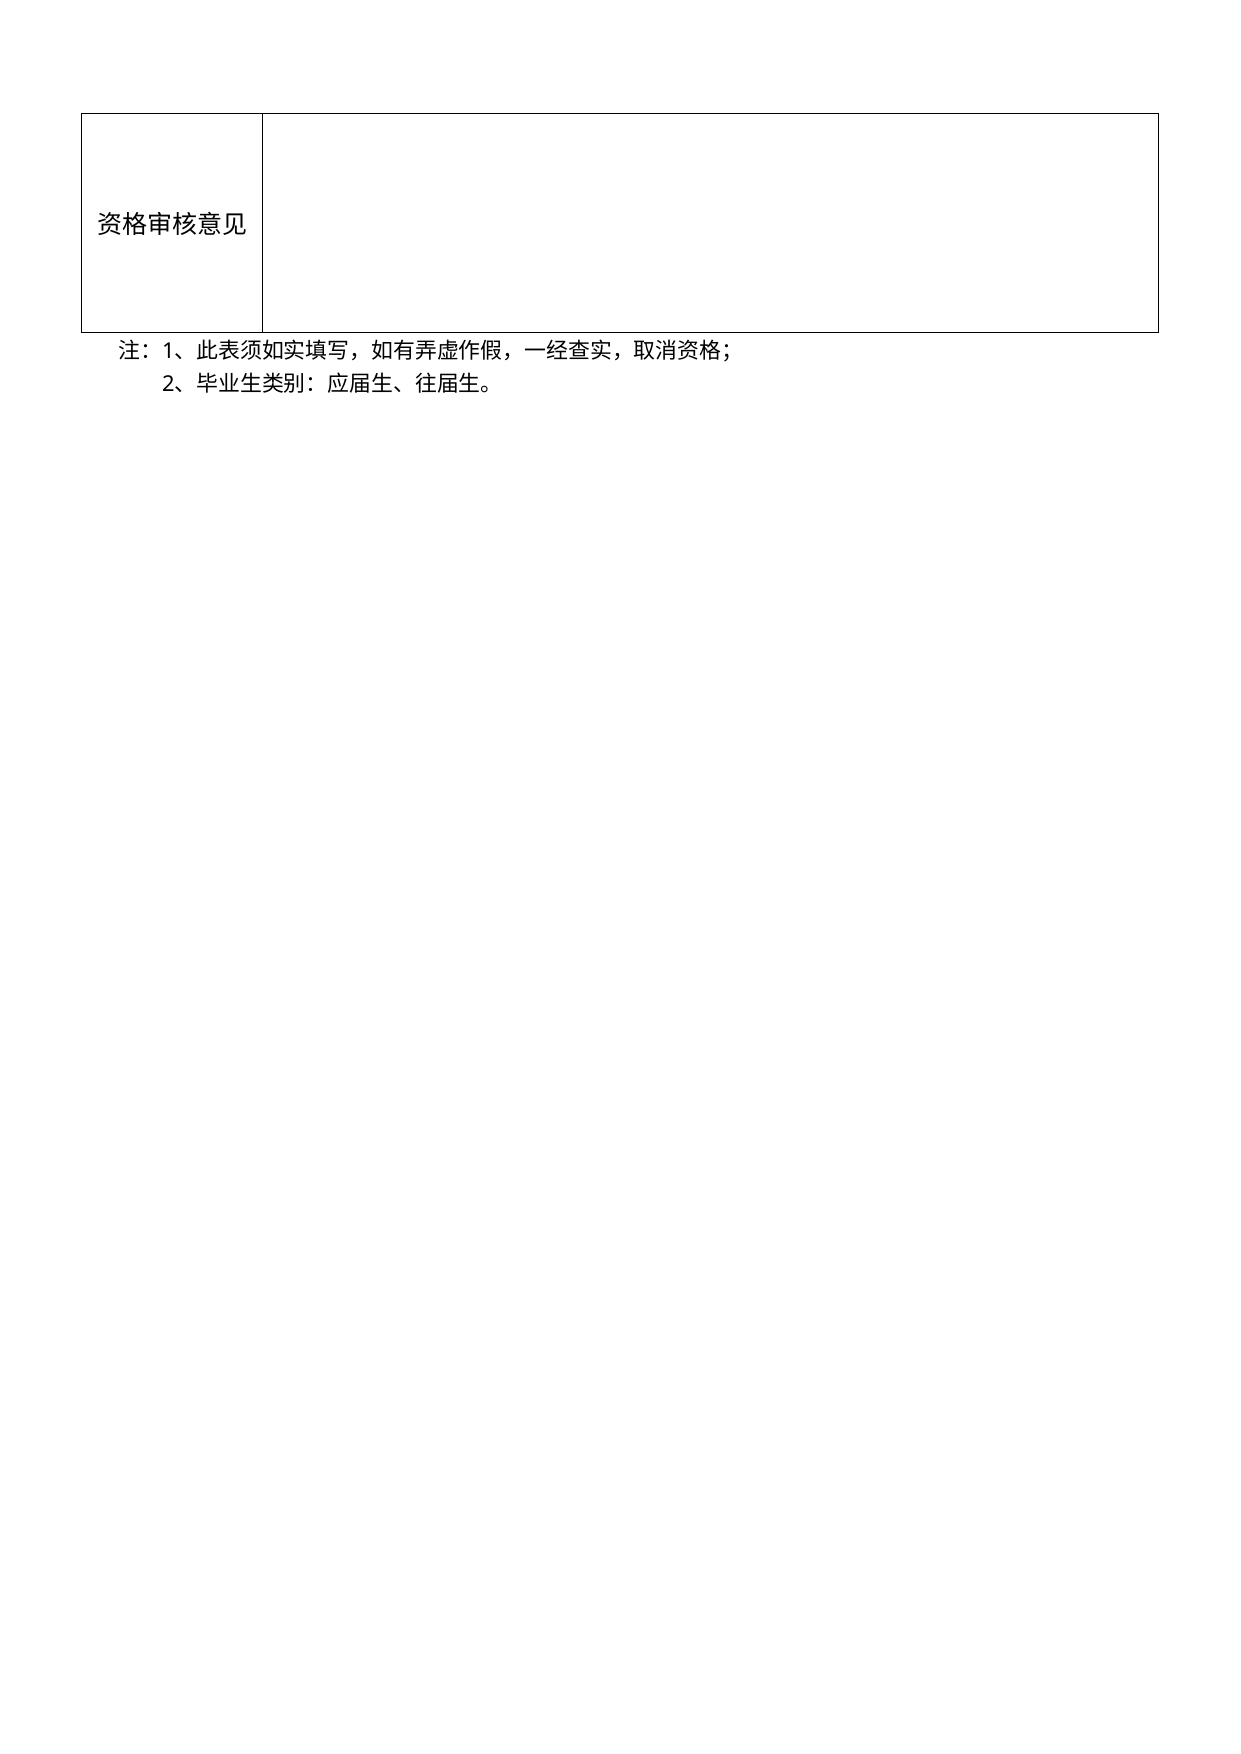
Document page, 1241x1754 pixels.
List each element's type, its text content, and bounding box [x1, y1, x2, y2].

text 注：1、此表须如实填写，如有弄虚作假，一经查实，取消资格； [118, 333, 1122, 366]
text 2、毕业生类别：应届生、往届生。 [118, 366, 1122, 398]
table_cell [263, 114, 1158, 332]
table_cell 资格审核意见 [82, 114, 262, 332]
